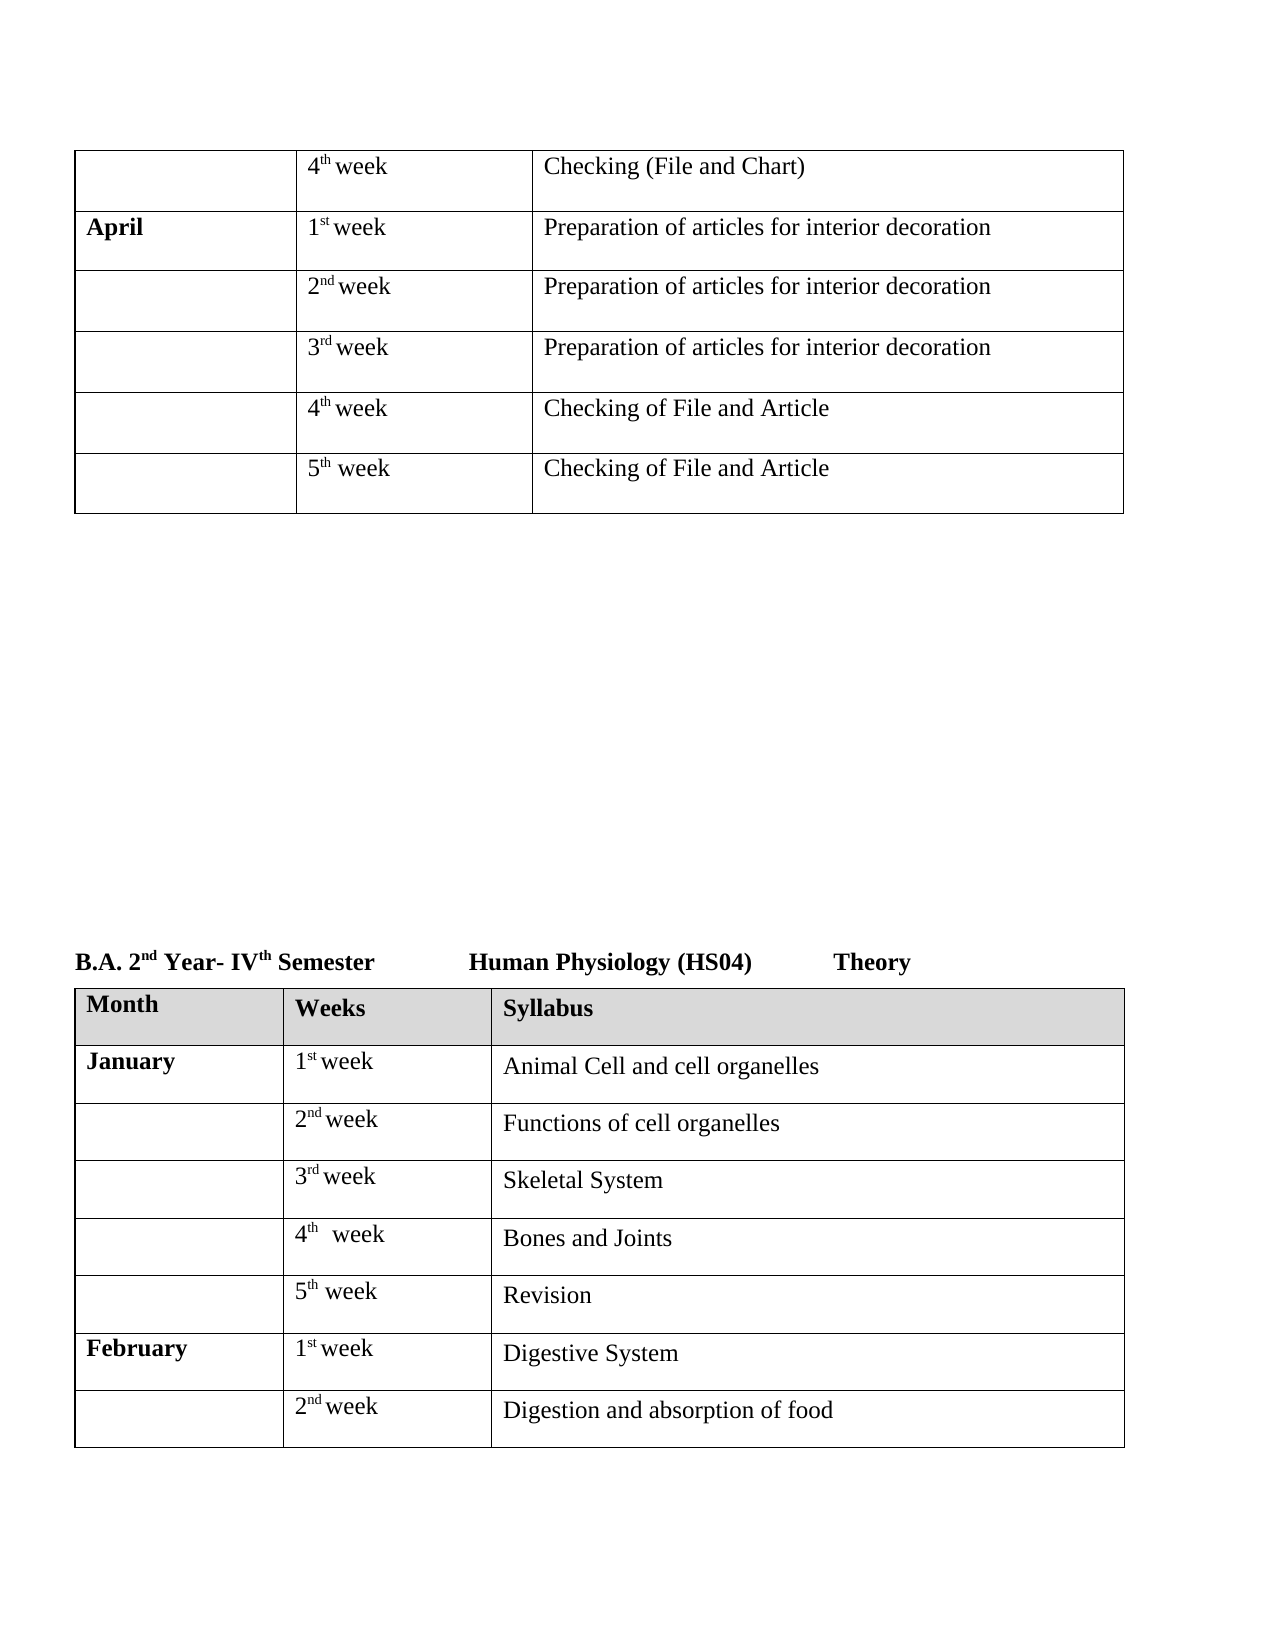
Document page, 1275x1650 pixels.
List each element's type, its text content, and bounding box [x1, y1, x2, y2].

table_cell Functions of cell organelles [492, 1104, 1124, 1160]
table_cell Bones and Joints [492, 1219, 1124, 1275]
table_cell [76, 151, 296, 211]
table_cell 1st week [297, 212, 532, 270]
table_header Syllabus [492, 989, 1124, 1045]
table_cell Preparation of articles for interior decoration [533, 271, 1123, 331]
table_cell 1st week [284, 1334, 491, 1390]
table_cell 4th week [297, 393, 532, 452]
table_cell Checking (File and Chart) [533, 151, 1123, 211]
table_cell 3rd week [297, 332, 532, 392]
table_cell Preparation of articles for interior decoration [533, 332, 1123, 392]
table_cell [76, 1276, 283, 1332]
table_cell Digestion and absorption of food [492, 1391, 1124, 1447]
table_cell [76, 332, 296, 392]
table_cell 1st week [284, 1046, 491, 1103]
table_cell [76, 393, 296, 452]
table_cell Checking of File and Article [533, 393, 1123, 452]
table_cell [76, 1104, 283, 1160]
table_header Weeks [284, 989, 491, 1045]
table_cell 2nd week [284, 1391, 491, 1447]
table_cell Animal Cell and cell organelles [492, 1046, 1124, 1103]
table_cell 5th week [297, 454, 532, 513]
text B.A. 2nd Year- IVth Semester Human Physiology (HS04) Theory [75, 947, 1125, 976]
table_cell 4th week [297, 151, 532, 211]
table_cell Digestive System [492, 1334, 1124, 1390]
table_cell [76, 454, 296, 513]
table_cell February [76, 1334, 283, 1390]
table_cell 2nd week [284, 1104, 491, 1160]
table_cell 3rd week [284, 1161, 491, 1218]
table_cell Preparation of articles for interior decoration [533, 212, 1123, 270]
table_cell April [76, 212, 296, 270]
table_cell [76, 1161, 283, 1218]
table_cell 4th week [284, 1219, 491, 1275]
table_cell Revision [492, 1276, 1124, 1332]
table_cell January [76, 1046, 283, 1103]
table_cell [76, 1219, 283, 1275]
table_cell 5th week [284, 1276, 491, 1332]
table_cell 2nd week [297, 271, 532, 331]
table_cell [76, 271, 296, 331]
table_cell [76, 1391, 283, 1447]
table_cell Skeletal System [492, 1161, 1124, 1218]
table_cell Checking of File and Article [533, 454, 1123, 513]
table_header Month [76, 989, 283, 1045]
